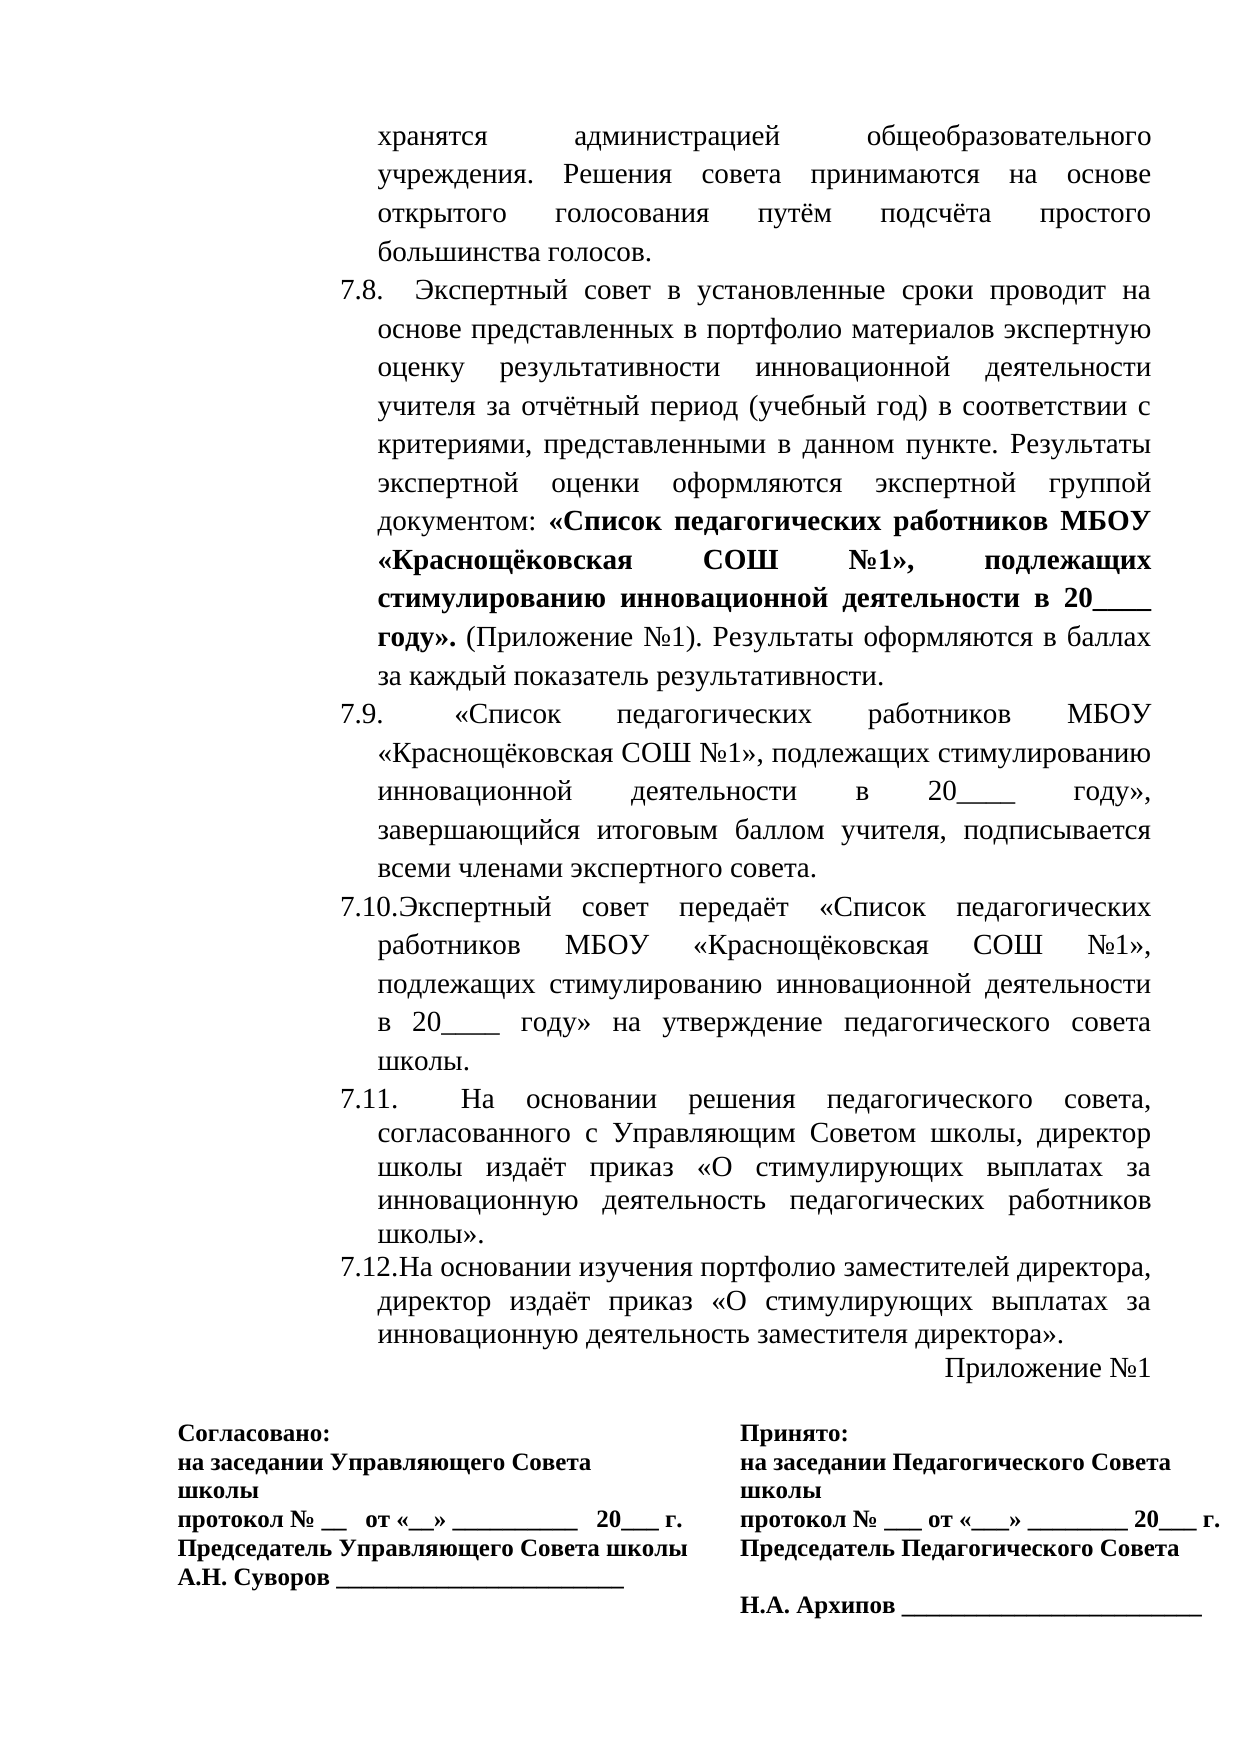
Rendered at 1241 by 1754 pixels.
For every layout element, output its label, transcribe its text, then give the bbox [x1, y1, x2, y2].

text Приложение №1 [177, 1350, 1152, 1383]
list «Список педагогических работников МБОУ «Краснощёковская СОШ №1», подлежащих стимулированию инновационной деятельности в 20____ году», завершающийся итоговым баллом учителя, подписывается всеми членами экспертного совета. [340, 696, 1152, 884]
table_header Согласовано: на заседании Управляющего Совета школы протокол № __ от «__» __________ 20___ г. Председатель Управляющего Совета школы А.Н. Суворов _______________________ [167, 1418, 728, 1619]
list Экспертный совет в установленные сроки проводит на основе представленных в портфолио материалов экспертную оценку результативности инновационной деятельности учителя за отчётный период (учебный год) в соответствии с критериями, представленными в данном пункте. Результаты экспертной оценки оформляются экспертной группой документом: «Список педагогических работников МБОУ «Краснощёковская СОШ №1», подлежащих стимулированию инновационной деятельности в 20____ году». (Приложение №1). Результаты оформляются в баллах за каждый показатель результативности. [340, 272, 1152, 691]
table_header Принято: на заседании Педагогического Совета школы протокол № ___ от «___» ________ 20___ г. Председатель Педагогического Совета Н.А. Архипов ________________________ [729, 1418, 1237, 1619]
list На основании решения педагогического совета, согласованного с Управляющим Советом школы, директор школы издаёт приказ «О стимулирующих выплатах за инновационную деятельность педагогических работников школы». [340, 1082, 1152, 1249]
list На основании изучения портфолио заместителей директора, директор издаёт приказ «О стимулирующих выплатах за инновационную деятельность заместителя директора». [340, 1249, 1152, 1350]
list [340, 118, 1152, 267]
list Экспертный совет передаёт «Список педагогических работников МБОУ «Краснощёковская СОШ №1», подлежащих стимулированию инновационной деятельности в 20____ году» на утверждение педагогического совета школы. [340, 889, 1152, 1077]
